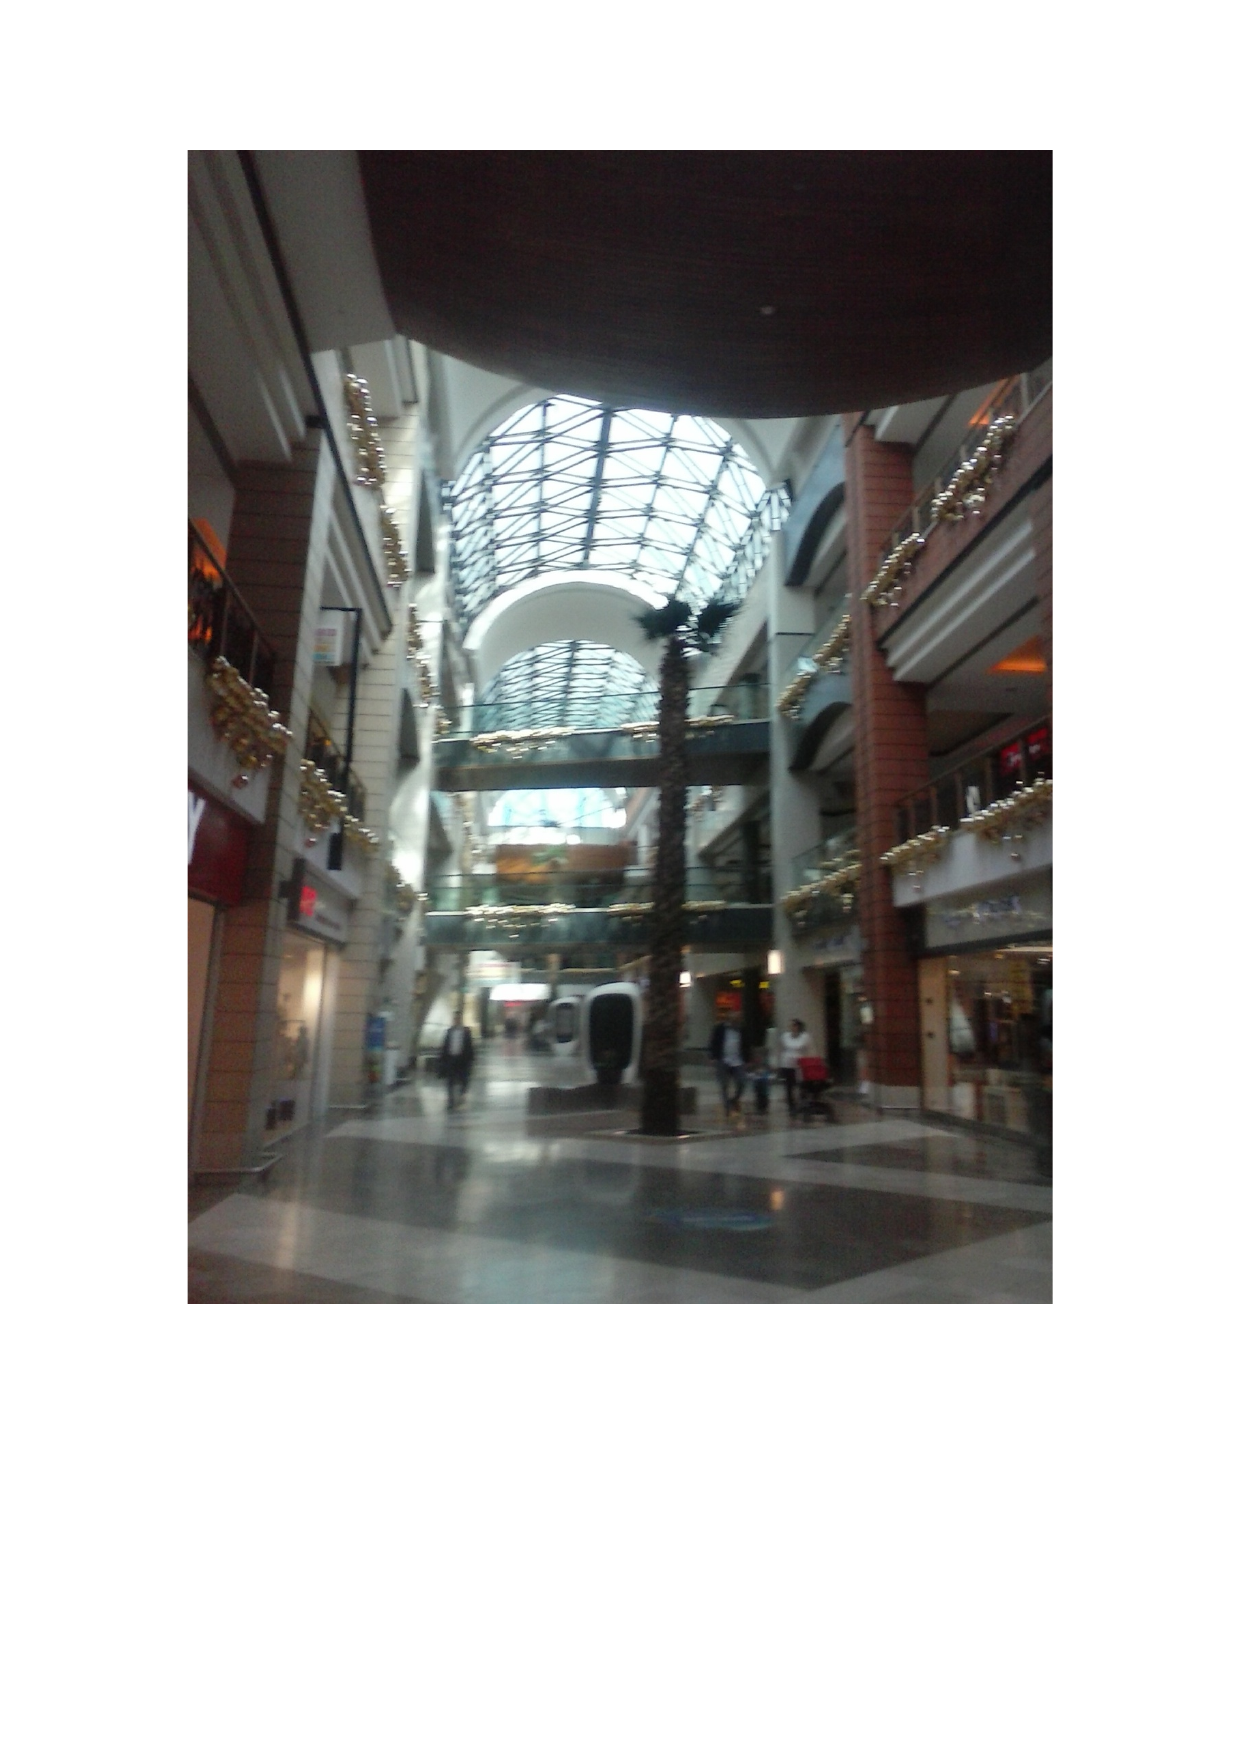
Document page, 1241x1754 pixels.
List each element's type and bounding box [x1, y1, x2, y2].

picture [187, 150, 1053, 1304]
